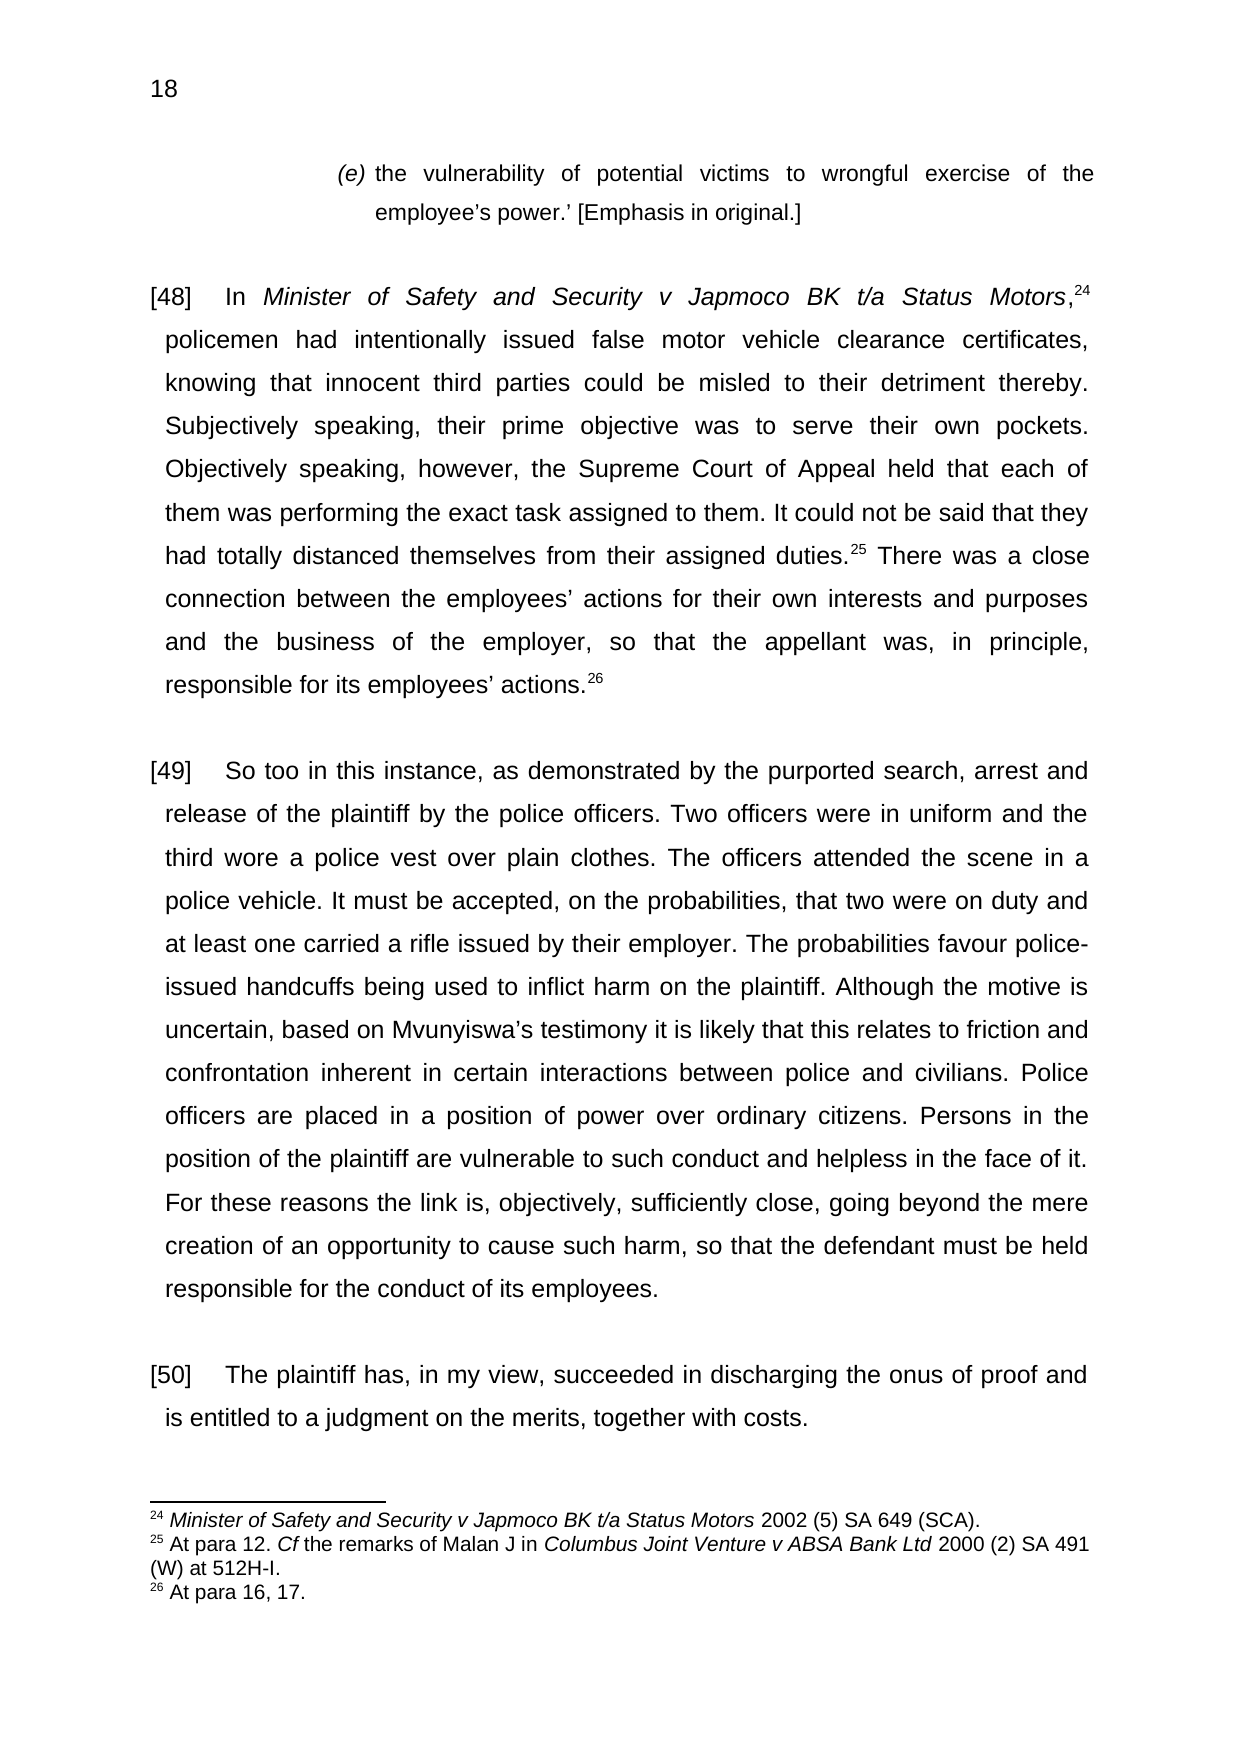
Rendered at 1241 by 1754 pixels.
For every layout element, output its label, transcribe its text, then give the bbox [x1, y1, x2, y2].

list In Minister of Safety and Security v Japmoco BK t/a Status Motors, policemen had intentionally issued false motor vehicle clearance certificates, knowing that innocent third parties could be misled to their detriment thereby. Subjectively speaking, their prime objective was to serve their own pockets. Objectively speaking, however, the Supreme Court of Appeal held that each of them was performing the exact task assigned to them. It could not be said that they had totally distanced themselves from their assigned duties. There was a close connection between the employees’ actions for their own interests and purposes and the business of the employer, so that the appellant was, in principle, responsible for its employees’ actions. [150, 282, 1090, 699]
list the vulnerability of potential victims to wrongful exercise of the employee’s power.’ [Emphasis in original.] [337, 160, 1096, 226]
list The plaintiff has, in my view, succeeded in discharging the onus of proof and is entitled to a judgment on the merits, together with costs. [150, 1360, 1090, 1432]
list So too in this instance, as demonstrated by the purported search, arrest and release of the plaintiff by the police officers. Two officers were in uniform and the third wore a police vest over plain clothes. The officers attended the scene in a police vehicle. It must be accepted, on the probabilities, that two were on duty and at least one carried a rifle issued by their employer. The probabilities favour police-issued handcuffs being used to inflict harm on the plaintiff. Although the motive is uncertain, based on Mvunyiswa’s testimony it is likely that this relates to friction and confrontation inherent in certain interactions between police and civilians. Police officers are placed in a position of power over ordinary citizens. Persons in the position of the plaintiff are vulnerable to such conduct and helpless in the face of it. For these reasons the link is, objectively, sufficiently close, going beyond the mere creation of an opportunity to cause such harm, so that the defendant must be held responsible for the conduct of its employees. [150, 756, 1090, 1303]
